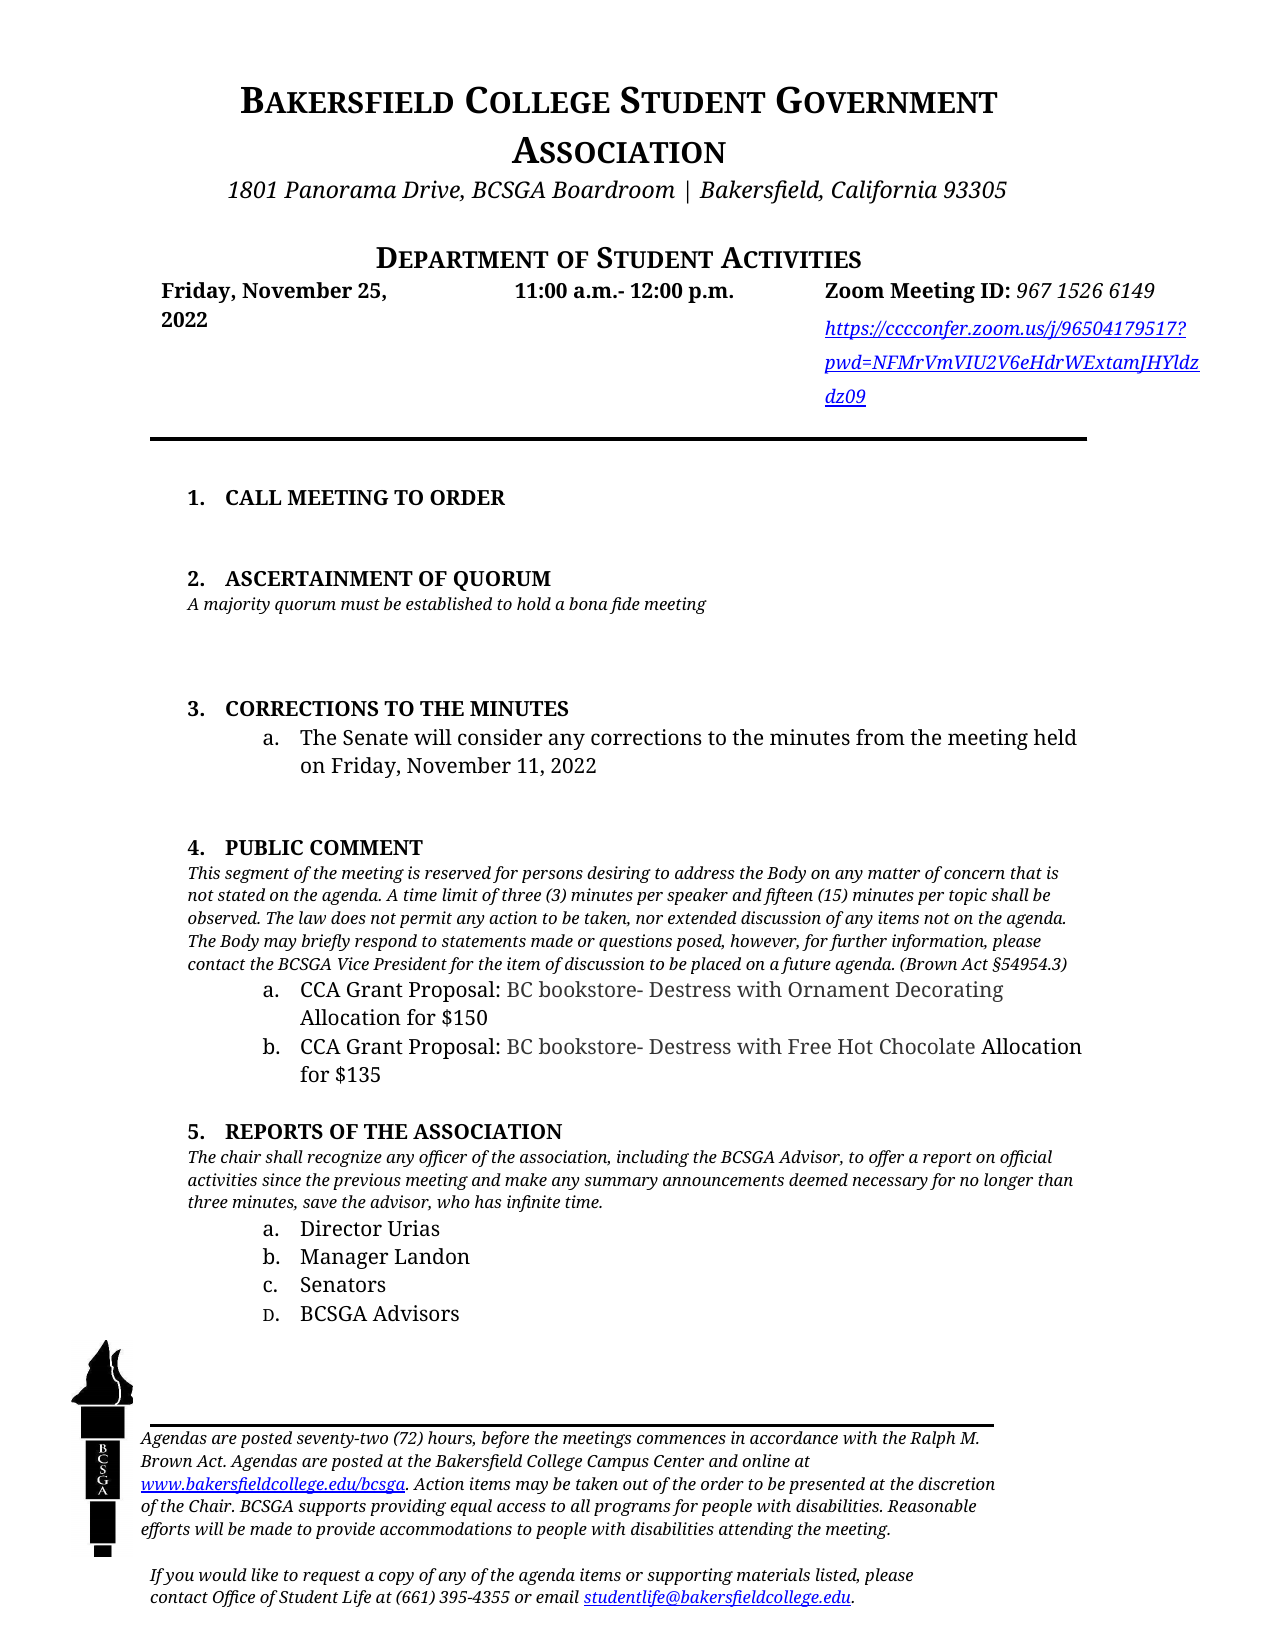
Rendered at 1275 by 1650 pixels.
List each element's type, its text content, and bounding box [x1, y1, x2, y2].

text This segment of the meeting is reserved for persons desiring to address the Body on any matter of concern that is not stated on the agenda. A time limit of three (3) minutes per speaker and fifteen (15) minutes per topic shall be observed. The law does not permit any action to be taken, nor extended discussion of any items not on the agenda. The Body may briefly respond to statements made or questions posed, however, for further information, please contact the BCSGA Vice President for the item of discussion to be placed on a future agenda. (Brown Act §54954.3) [187, 861, 1087, 975]
picture [71, 1340, 133, 1557]
subtitle A majority quorum must be established to hold a bona fide meeting [187, 593, 1087, 616]
table_header 11:00 a.m.- 12:00 p.m. [439, 277, 810, 418]
list REPORTS OF THE ASSOCIATION [187, 1117, 1087, 1146]
list CCA Grant Proposal: BC bookstore- Destress with Ornament Decorating Allocation for $150 [262, 975, 1087, 1032]
list Senators [262, 1271, 1087, 1299]
list CCA Grant Proposal: BC bookstore- Destress with Free Hot Chocolate Allocation for $135 [262, 1032, 1087, 1089]
list Manager Landon [262, 1242, 1087, 1271]
subtitle CORRECTIONS TO THE MINUTES [187, 694, 1087, 723]
table_header Friday, November 25, 2022 [150, 277, 439, 418]
list BCSGA Advisors [262, 1299, 1087, 1327]
subtitle CALL MEETING TO ORDER [187, 483, 1087, 511]
subtitle PUBLIC COMMENT [187, 833, 1087, 861]
list The Senate will consider any corrections to the minutes from the meeting held on Friday, November 11, 2022 [262, 723, 1087, 779]
table_header Zoom Meeting ID: 967 1526 6149 https://cccconfer.zoom.us/j/96504179517?pwd=NFMrVmVIU2V6eHdrWExtamJHYldzdz09 [810, 277, 1220, 418]
text Department of Student Activities [150, 237, 1087, 277]
text The chair shall recognize any officer of the association, including the BCSGA Advisor, to offer a report on official activities since the previous meeting and make any summary announcements deemed necessary for no longer than three minutes, save the advisor, who has infinite time. [187, 1146, 1087, 1214]
subtitle ASCERTAINMENT OF QUORUM [187, 564, 1087, 593]
list Director Urias [262, 1214, 1087, 1242]
